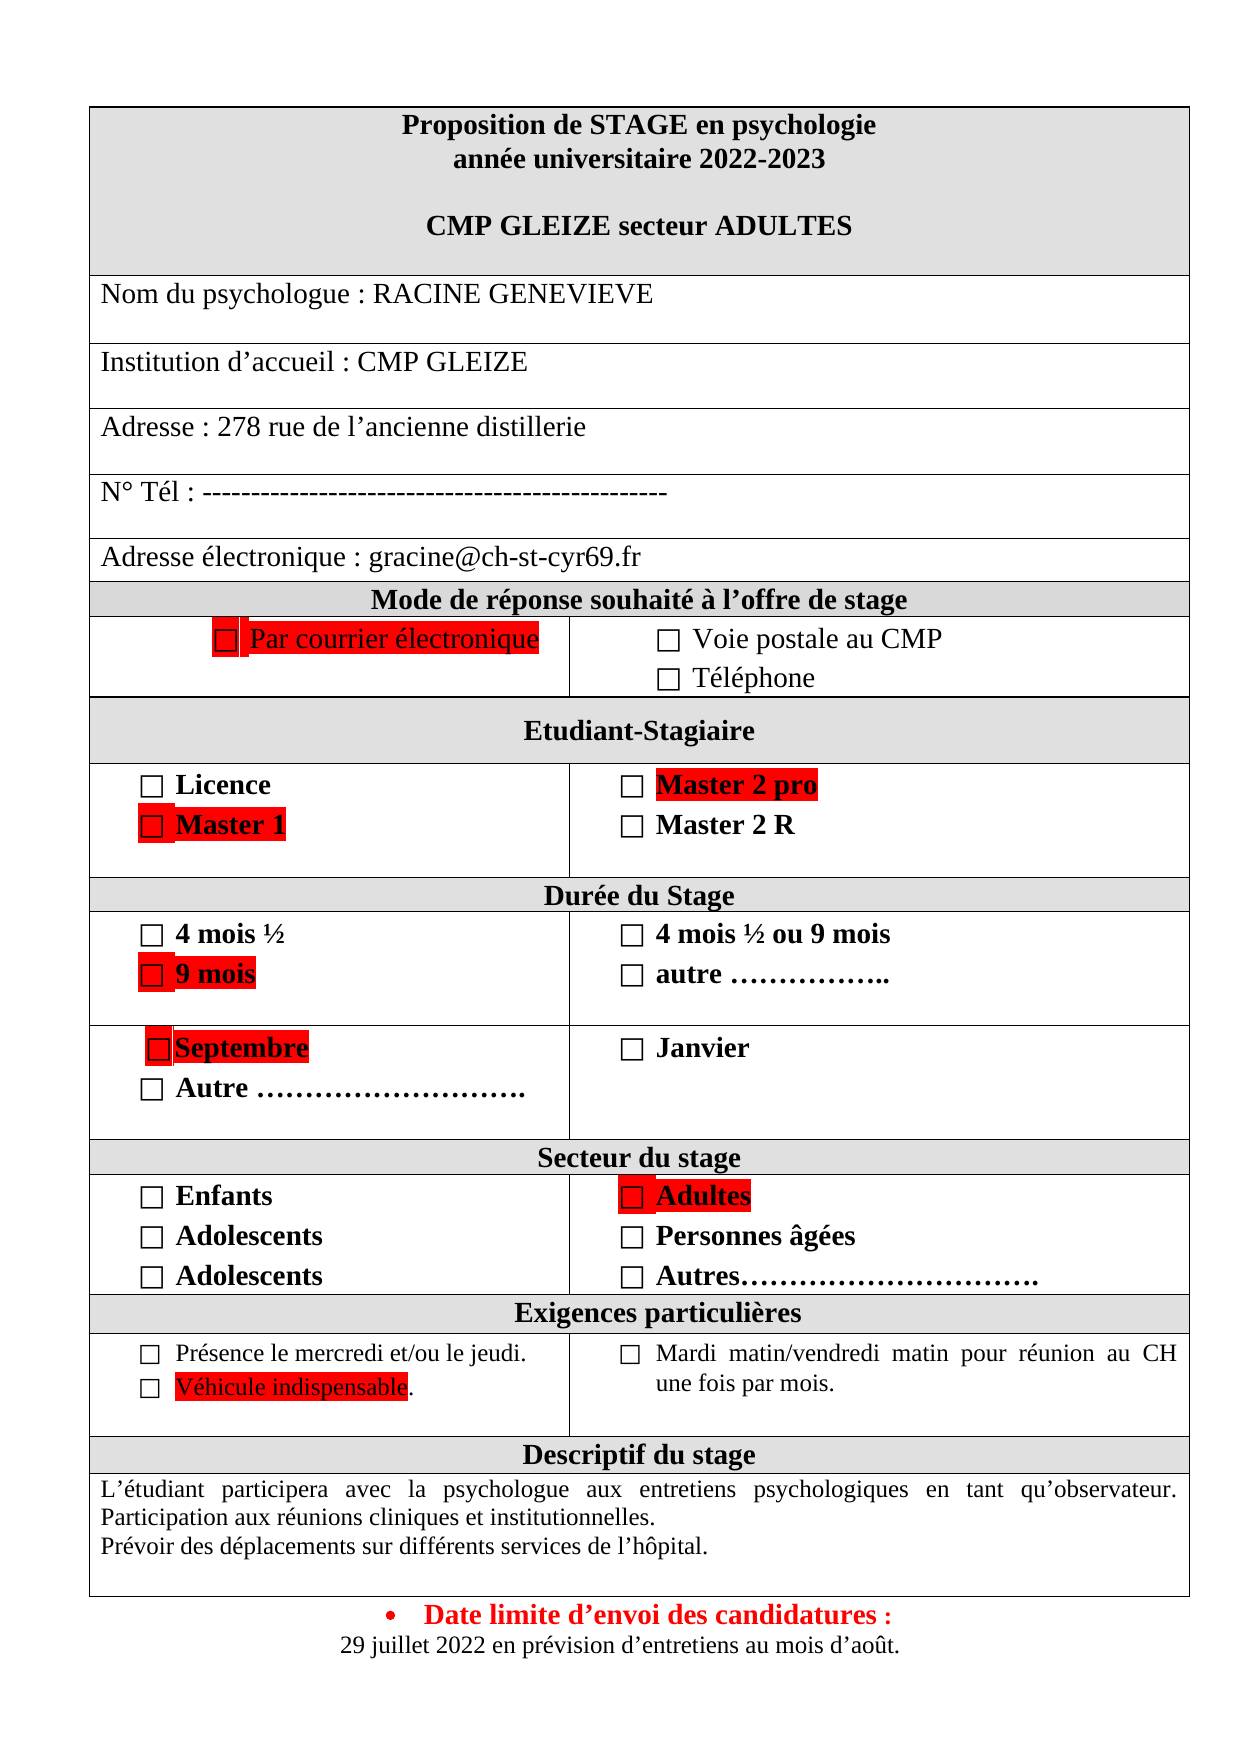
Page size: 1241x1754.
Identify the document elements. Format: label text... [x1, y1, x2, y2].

table_cell Exigences particulières [90, 1295, 1189, 1333]
table_cell Master 2 pro Master 2 R [570, 764, 1189, 877]
table_cell N° Tél : ------------------------------------------------ [90, 475, 1189, 538]
table_cell Présence le mercredi et/ou le jeudi. Véhicule indispensable. [90, 1334, 569, 1436]
table_cell Par courrier électronique [90, 617, 569, 696]
table_cell Licence Master 1 [90, 764, 569, 877]
table_cell Adresse électronique : gracine@ch-st-cyr69.fr [90, 539, 1189, 581]
table_cell Septembre Autre ………………………. [90, 1026, 569, 1139]
table_cell 4 mois ½ ou 9 mois autre …………….. [570, 912, 1189, 1025]
table_cell Janvier [570, 1026, 1189, 1139]
table_cell Enfants Adolescents Adolescents [90, 1175, 569, 1294]
table_cell Secteur du stage [90, 1140, 1189, 1174]
table_cell Etudiant-Stagiaire [90, 698, 1189, 763]
table_cell Mardi matin/vendredi matin pour réunion au CH une fois par mois. [570, 1334, 1189, 1436]
table_cell Nom du psychologue : RACINE GENEVIEVE [90, 276, 1189, 343]
table_cell 4 mois ½ 9 mois [90, 912, 569, 1025]
list Date limite d’envoi des candidatures : [126, 1597, 1152, 1630]
table_cell Durée du Stage [90, 878, 1189, 911]
table_cell Adresse : 278 rue de l’ancienne distillerie [90, 409, 1189, 473]
table_cell Voie postale au CMP Téléphone [570, 617, 1189, 696]
table_cell L’étudiant participera avec la psychologue aux entretiens psychologiques en tant qu’observateur. Participation aux réunions cliniques et institutionnelles. Prévoir des déplacements sur différents services de l’hôpital. [90, 1474, 1189, 1596]
table_cell Adultes Personnes âgées Autres…………………………. [570, 1175, 1189, 1294]
table_cell Mode de réponse souhaité à l’offre de stage [90, 582, 1189, 616]
table_header Proposition de STAGE en psychologie année universitaire 2022-2023 CMP GLEIZE secteur ADULTES [90, 108, 1189, 275]
table_cell Institution d’accueil : CMP GLEIZE [90, 344, 1189, 408]
text 29 juillet 2022 en prévision d’entretiens au mois d’août. [89, 1630, 1152, 1659]
table_cell Descriptif du stage [90, 1437, 1189, 1473]
